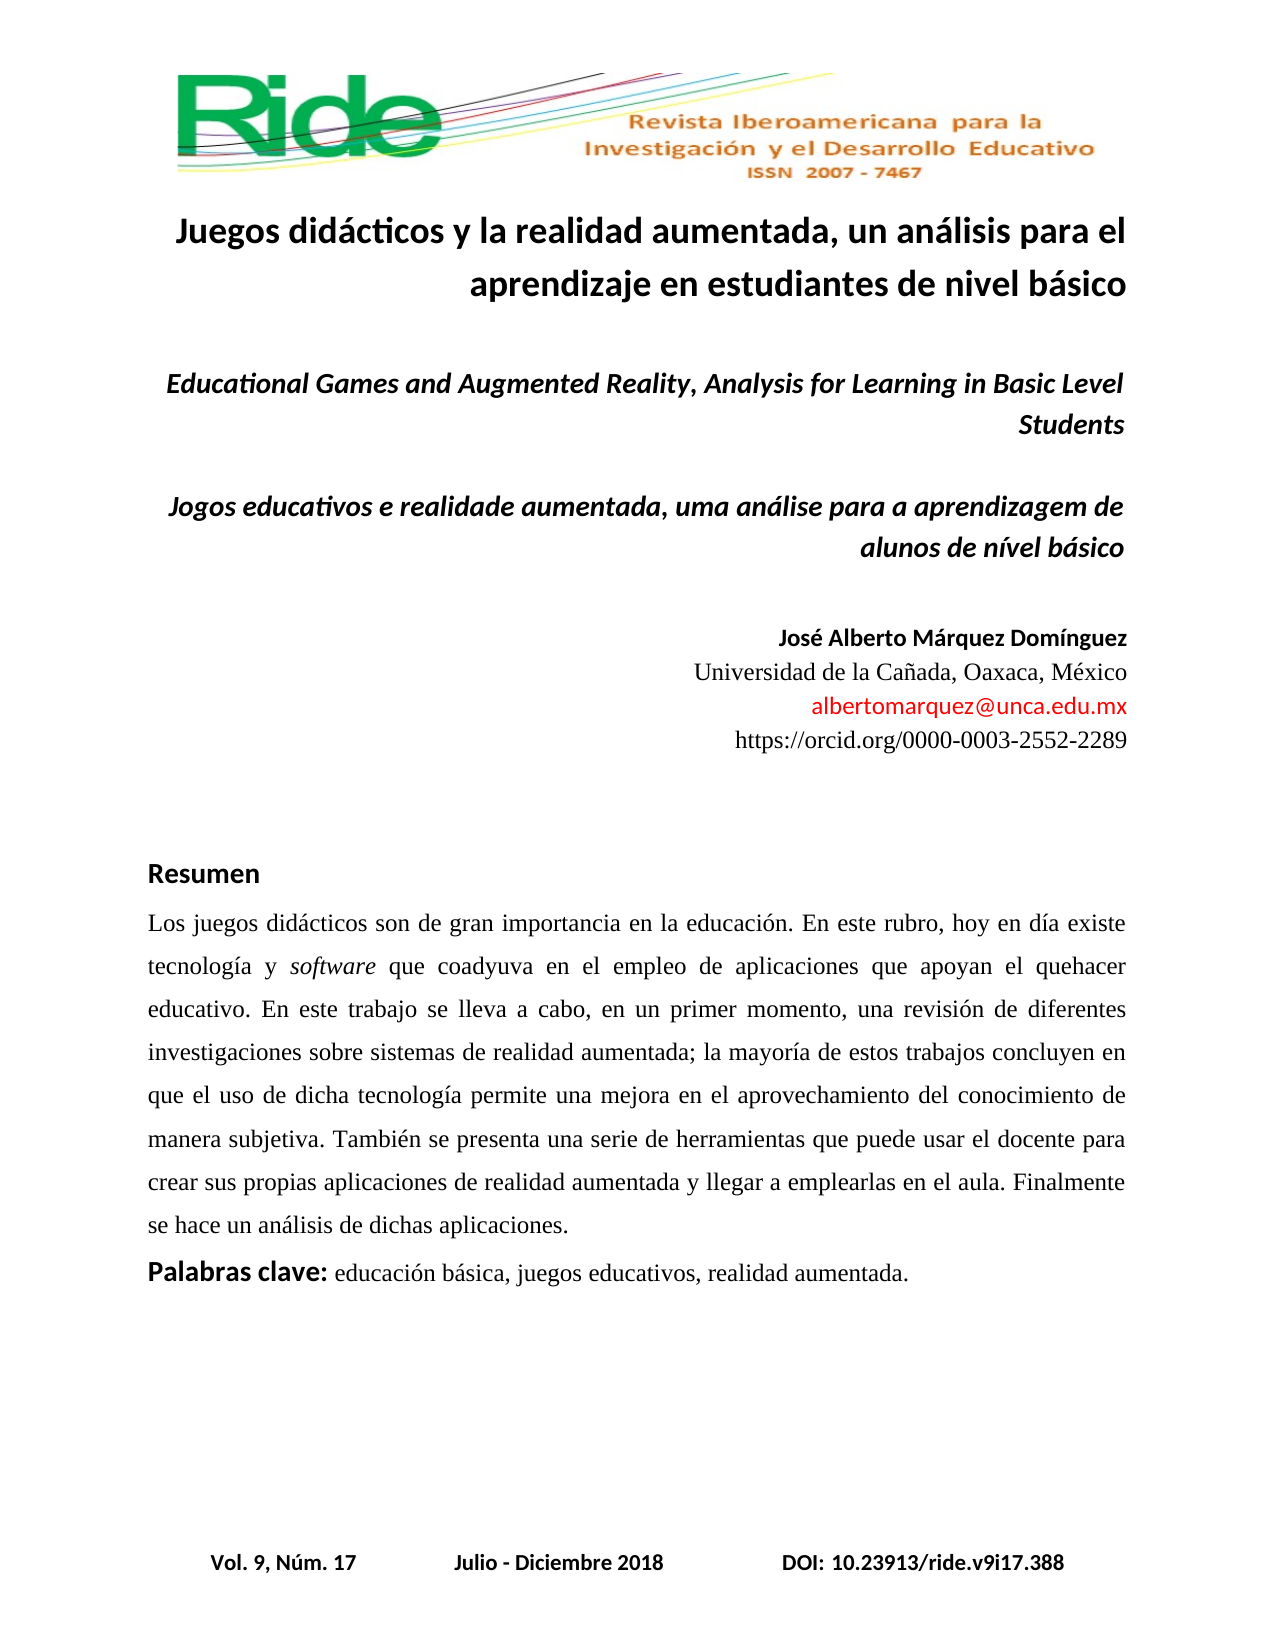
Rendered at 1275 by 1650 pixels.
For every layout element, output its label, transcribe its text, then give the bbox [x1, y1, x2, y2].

text Educational Games and Augmented Reality, Analysis for Learning in Basic Level Students [148, 365, 1127, 441]
text albertomarquez@unca.edu.mx [148, 690, 1127, 721]
text Los juegos didácticos son de gran importancia en la educación. En este rubro, hoy en día existe tecnología y software que coadyuva en el empleo de aplicaciones que apoyan el quehacer educativo. En este trabajo se lleva a cabo, en un primer momento, una revisión de diferentes investigaciones sobre sistemas de realidad aumentada; la mayoría de estos trabajos concluyen en que el uso de dicha tecnología permite una mejora en el aprovechamiento del conocimiento de manera subjetiva. También se presenta una serie de herramientas que puede usar el docente para crear sus propias aplicaciones de realidad aumentada y llegar a emplearlas en el aula. Finalmente se hace un análisis de dichas aplicaciones. [148, 908, 1127, 1239]
text Resumen [148, 855, 1127, 890]
text Juegos didácticos y la realidad aumentada, un análisis para el aprendizaje en estudiantes de nivel básico [148, 207, 1127, 305]
text https://orcid.org/0000-0003-2552-2289 [148, 725, 1127, 754]
text José Alberto Márquez Domínguez Universidad de la Cañada, Oaxaca, México [148, 622, 1127, 686]
text Palabras clave: educación básica, juegos educativos, realidad aumentada. [148, 1253, 1127, 1289]
text Jogos educativos e realidade aumentada, uma análise para a aprendizagem de alunos de nível básico [148, 488, 1127, 564]
picture [177, 73, 1098, 182]
